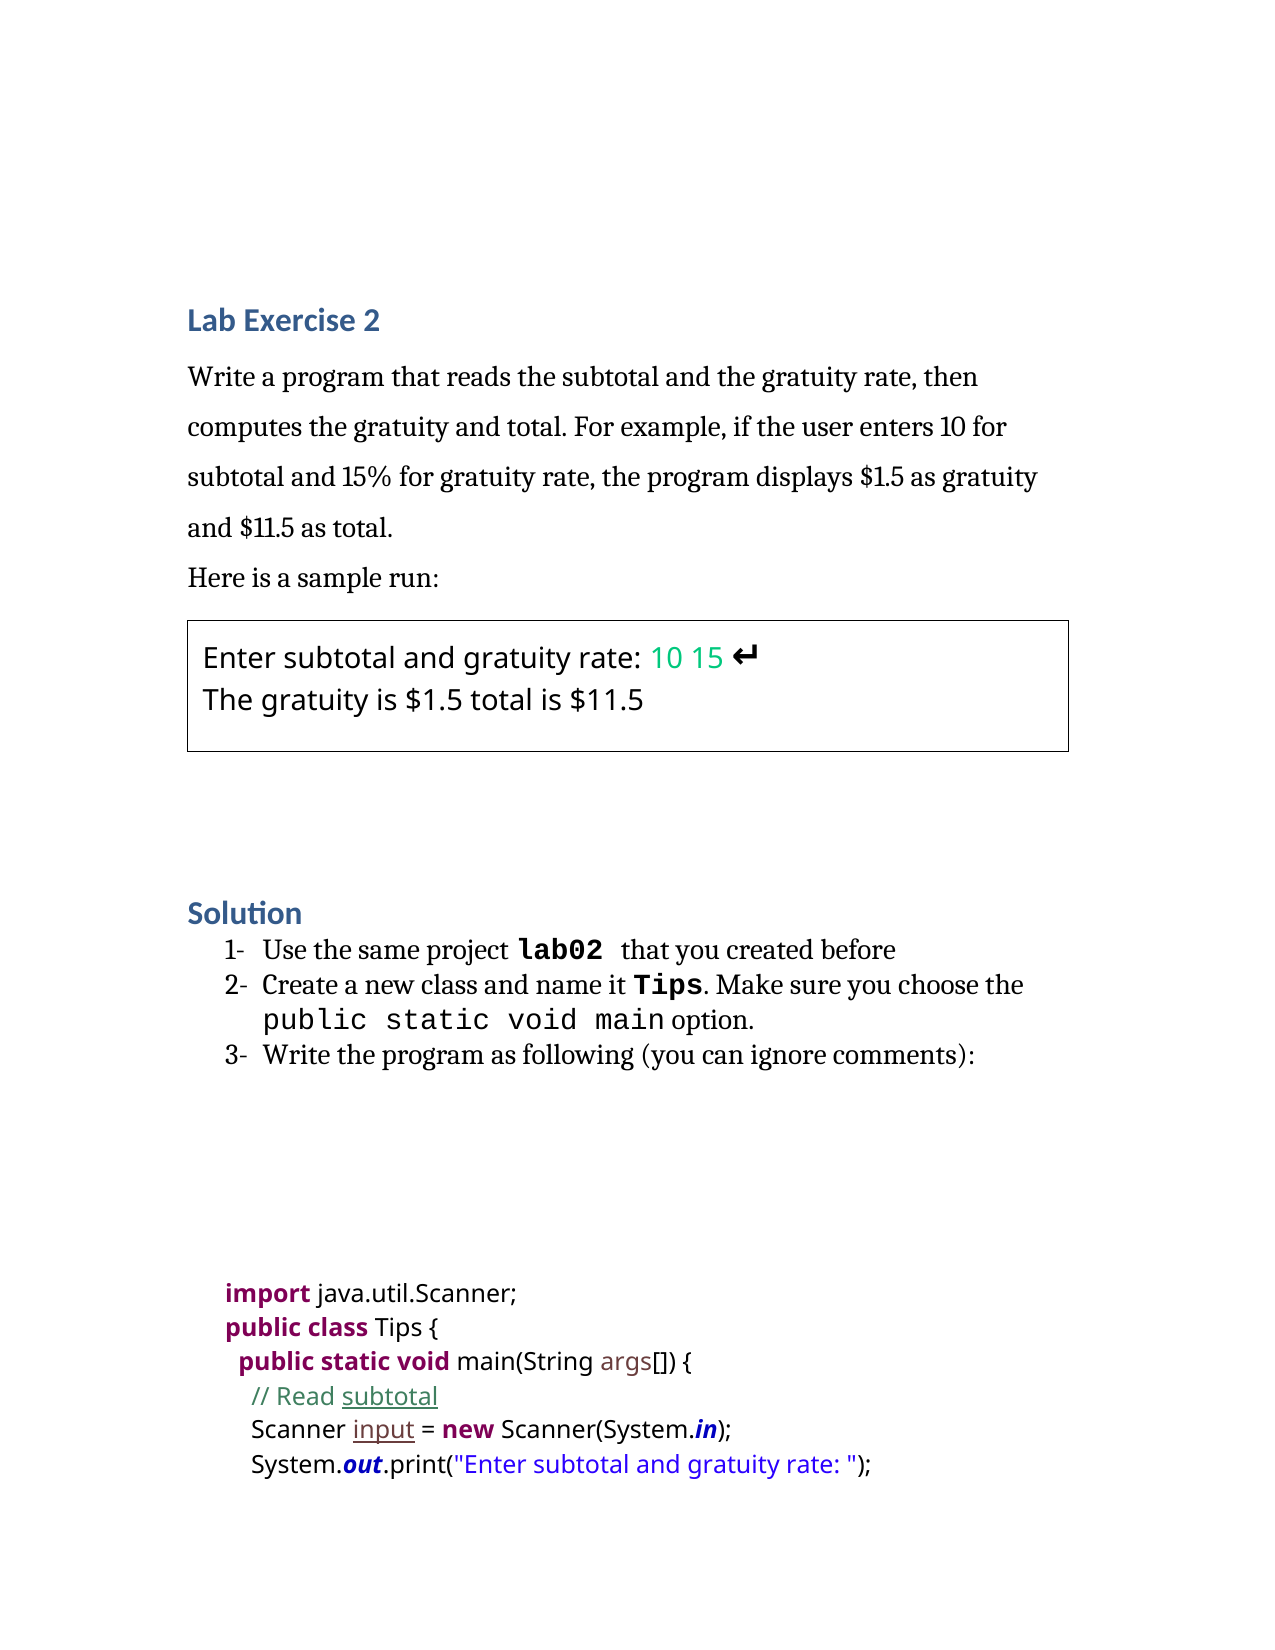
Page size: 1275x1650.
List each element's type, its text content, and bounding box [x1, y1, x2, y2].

text Write a program that reads the subtotal and the gratuity rate, then computes the gratuity and total. For example, if the user enters 10 for subtotal and 15% for gratuity rate, the program displays $1.5 as gratuity and $11.5 as total. [187, 360, 1087, 544]
text Scanner input = new Scanner(System.in); [225, 1412, 1087, 1446]
subtitle Lab Exercise 2 [187, 299, 1087, 340]
text Here is a sample run: [187, 561, 1087, 595]
text public static void main(String args[]) { [225, 1344, 1087, 1378]
list Create a new class and name it Tips. Make sure you choose the public static void main option. [225, 968, 1087, 1038]
list Use the same project lab02 that you created before [225, 933, 1087, 968]
text // Read subtotal [225, 1378, 1087, 1412]
list Write the program as following (you can ignore comments): [225, 1038, 1087, 1072]
text public class Tips { [225, 1310, 1087, 1344]
text import java.util.Scanner; [225, 1276, 1087, 1310]
subtitle Solution [187, 892, 1087, 933]
text System.out.print("Enter subtotal and gratuity rate: "); [225, 1446, 1087, 1480]
